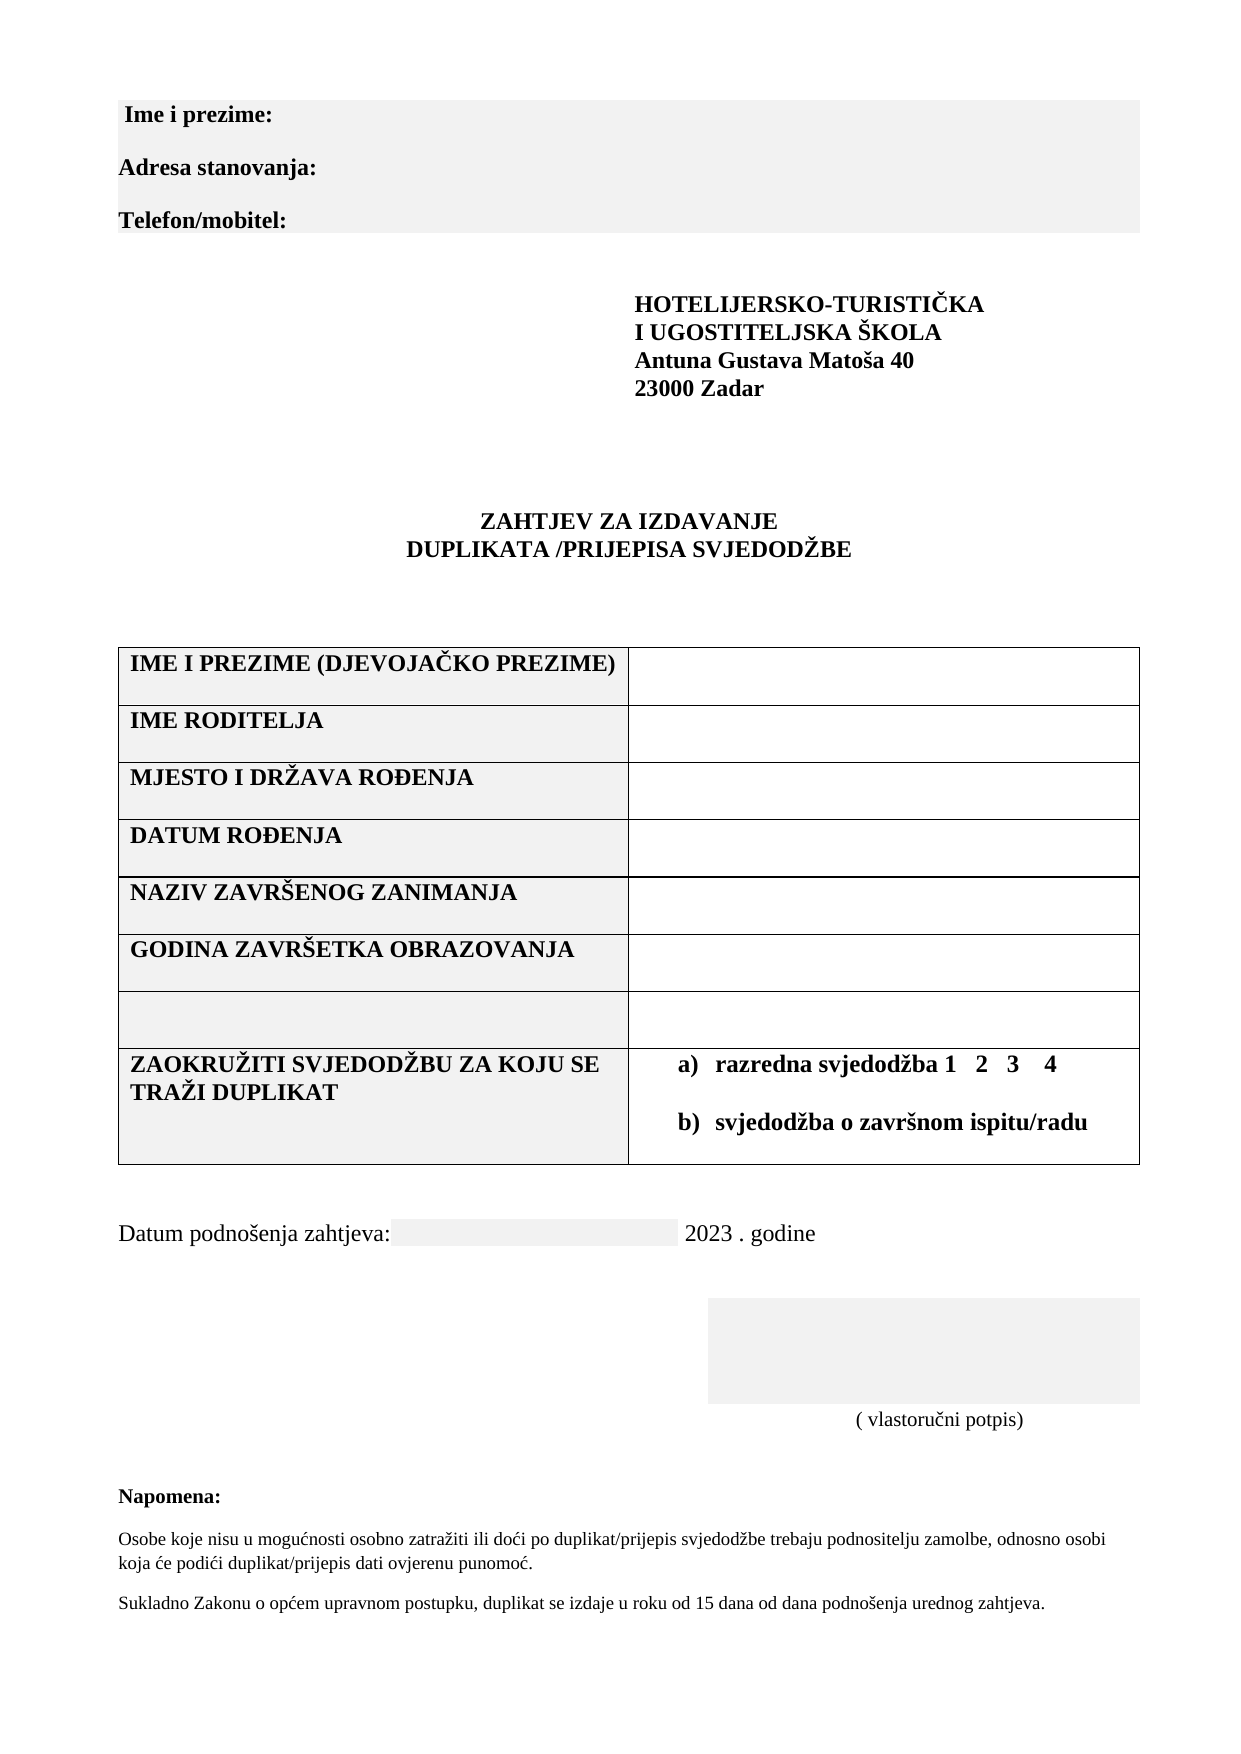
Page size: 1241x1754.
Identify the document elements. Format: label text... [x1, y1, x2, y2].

table_cell IME RODITELJA [119, 706, 628, 762]
text Antuna Gustava Matoša 40 [634, 346, 1140, 374]
text Sukladno Zakonu o općem upravnom postupku, duplikat se izdaje u roku od 15 dana od dana podnošenja urednog zahtjeva. [118, 1590, 1140, 1614]
text ( vlastoručni potpis) [856, 1404, 1140, 1431]
table_cell NAZIV ZAVRŠENOG ZANIMANJA [119, 878, 628, 934]
text Ime i prezime: [118, 100, 1140, 128]
text 23000 Zadar [634, 374, 1140, 402]
table_cell [629, 935, 1139, 991]
table_cell [629, 706, 1139, 762]
text Napomena: [118, 1483, 1140, 1508]
text Telefon/mobitel: [118, 206, 1140, 233]
text Adresa stanovanja: [118, 153, 1140, 181]
text Datum podnošenja zahtjeva: 2023 . godine [118, 1218, 1140, 1246]
table_cell MJESTO I DRŽAVA ROĐENJA [119, 763, 628, 819]
text DUPLIKATA /PRIJEPISA SVJEDODŽBE [118, 535, 1140, 563]
text I UGOSTITELJSKA ŠKOLA [634, 318, 1140, 346]
table_cell [629, 820, 1139, 876]
table_cell ZAOKRUŽITI SVJEDODŽBU ZA KOJU SE TRAŽI DUPLIKAT [119, 1049, 628, 1164]
table_cell [119, 992, 628, 1048]
table_cell [629, 878, 1139, 934]
table_cell DATUM ROĐENJA [119, 820, 628, 876]
text Osobe koje nisu u mogućnosti osobno zatražiti ili doći po duplikat/prijepis svjedodžbe trebaju podnositelju zamolbe, odnosno osobi koja će podići duplikat/prijepis dati ovjerenu punomoć. [118, 1526, 1140, 1573]
table_header IME I PREZIME (DJEVOJAČKO PREZIME) [119, 648, 628, 704]
text ZAHTJEV ZA IZDAVANJE [118, 507, 1140, 535]
table_cell GODINA ZAVRŠETKA OBRAZOVANJA [119, 935, 628, 991]
table_header [629, 648, 1139, 704]
table_cell [629, 992, 1139, 1048]
text HOTELIJERSKO-TURISTIČKA [634, 289, 1140, 318]
table_cell [629, 763, 1139, 819]
table_cell razredna svjedodžba 1 2 3 4 svjedodžba o završnom ispitu/radu [629, 1049, 1139, 1164]
